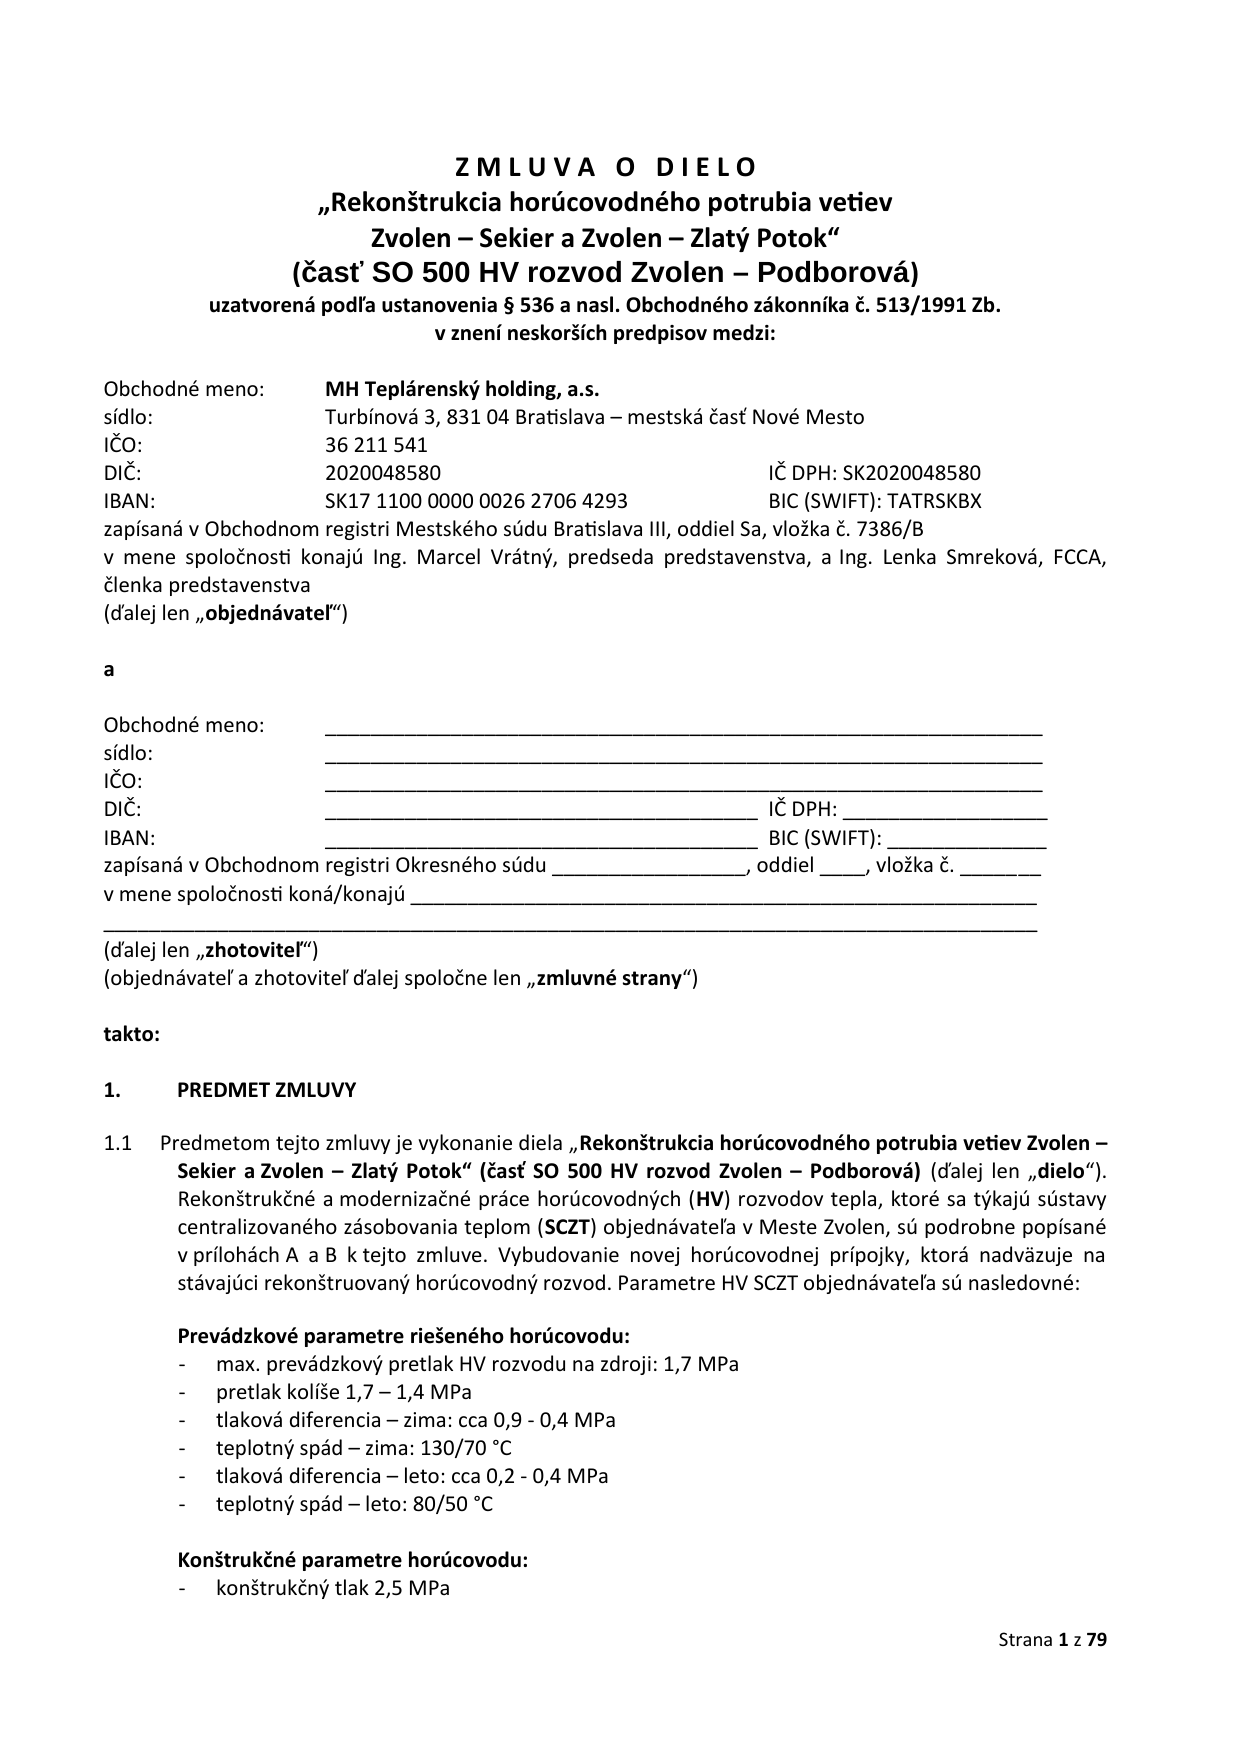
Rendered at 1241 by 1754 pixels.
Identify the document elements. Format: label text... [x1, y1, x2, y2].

list tlaková diferencia – leto: cca 0,2 - 0,4 MPa [178, 1461, 1107, 1489]
list teplotný spád – leto: 80/50 °C [178, 1489, 1107, 1517]
text Obchodné meno: _______________________________________________________________ [103, 711, 1107, 738]
list teplotný spád – zima: 130/70 °C [178, 1433, 1107, 1461]
text uzatvorená podľa ustanovenia § 536 a nasl. Obchodného zákonníka č. 513/1991 Zb. [103, 290, 1107, 318]
text DIČ: 2020048580 IČ DPH: SK2020048580 [103, 458, 1107, 486]
text sídlo: _______________________________________________________________ [103, 738, 1107, 767]
text ZMLUVA O DIELO [103, 148, 1107, 183]
subtitle PREDMET ZMLUVY [103, 1075, 1107, 1103]
text IBAN: SK17 1100 0000 0026 2706 4293 BIC (SWIFT): TATRSKBX [103, 486, 1107, 514]
text (ďalej len „objednávateľ“) [103, 598, 1107, 626]
text (ďalej len „zhotoviteľ“) [103, 935, 1107, 963]
text takto: [103, 1019, 1107, 1047]
text IČO: 36 211 541 [103, 430, 1107, 458]
subtitle Konštrukčné parametre horúcovodu: [177, 1545, 1107, 1573]
text zapísaná v Obchodnom registri Okresného súdu _________________, oddiel ____, vložka č. _______ [103, 851, 1107, 879]
text IBAN: ______________________________________ BIC (SWIFT): ______________ [103, 823, 1107, 851]
text „Rekonštrukcia horúcovodného potrubia vetiev [103, 183, 1107, 219]
list pretlak kolíše 1,7 – 1,4 MPa [178, 1377, 1107, 1405]
text sídlo: Turbínová 3, 831 04 Bratislava – mestská časť Nové Mesto [103, 402, 1107, 430]
text Obchodné meno: MH Teplárenský holding, a.s. [103, 374, 1107, 402]
text Zvolen – Sekier a Zvolen – Zlatý Potok“ [103, 219, 1107, 254]
list tlaková diferencia – zima: cca 0,9 - 0,4 MPa [178, 1405, 1107, 1433]
text zapísaná v Obchodnom registri Mestského súdu Bratislava III, oddiel Sa, vložka č. 7386/B [103, 514, 1107, 542]
text DIČ: ______________________________________ IČ DPH: __________________ [103, 794, 1107, 823]
text (časť SO 500 HV rozvod Zvolen – Podborová) [103, 254, 1107, 290]
list Predmetom tejto zmluvy je vykonanie diela „Rekonštrukcia horúcovodného potrubia vetiev Zvolen – Sekier a Zvolen – Zlatý Potok“ (časť SO 500 HV rozvod Zvolen – Podborová) (ďalej len „dielo“). Rekonštrukčné a modernizačné práce horúcovodných (HV) rozvodov tepla, ktoré sa týkajú sústavy centralizovaného zásobovania teplom (SCZT) objednávateľa v Meste Zvolen, sú podrobne popísané v prílohách A a B k tejto zmluve. Vybudovanie novej horúcovodnej prípojky, ktorá nadväzuje na stávajúci rekonštruovaný horúcovodný rozvod. Parametre HV SCZT objednávateľa sú nasledovné: [103, 1128, 1107, 1296]
list max. prevádzkový pretlak HV rozvodu na zdroji: 1,7 MPa [178, 1349, 1107, 1377]
text v znení neskorších predpisov medzi: [103, 318, 1107, 346]
subtitle Prevádzkové parametre riešeného horúcovodu: [177, 1321, 1107, 1349]
text (objednávateľ a zhotoviteľ ďalej spoločne len „zmluvné strany“) [103, 963, 1107, 991]
text IČO: _______________________________________________________________ [103, 767, 1107, 794]
text __________________________________________________________________________________ [103, 907, 1107, 935]
text a [103, 654, 1107, 682]
text v mene spoločnosti koná/konajú _______________________________________________________ [103, 879, 1107, 907]
text v mene spoločnosti konajú Ing. Marcel Vrátný, predseda predstavenstva, a Ing. Lenka Smreková, FCCA, členka predstavenstva [103, 542, 1107, 598]
list konštrukčný tlak 2,5 MPa [178, 1573, 1107, 1601]
